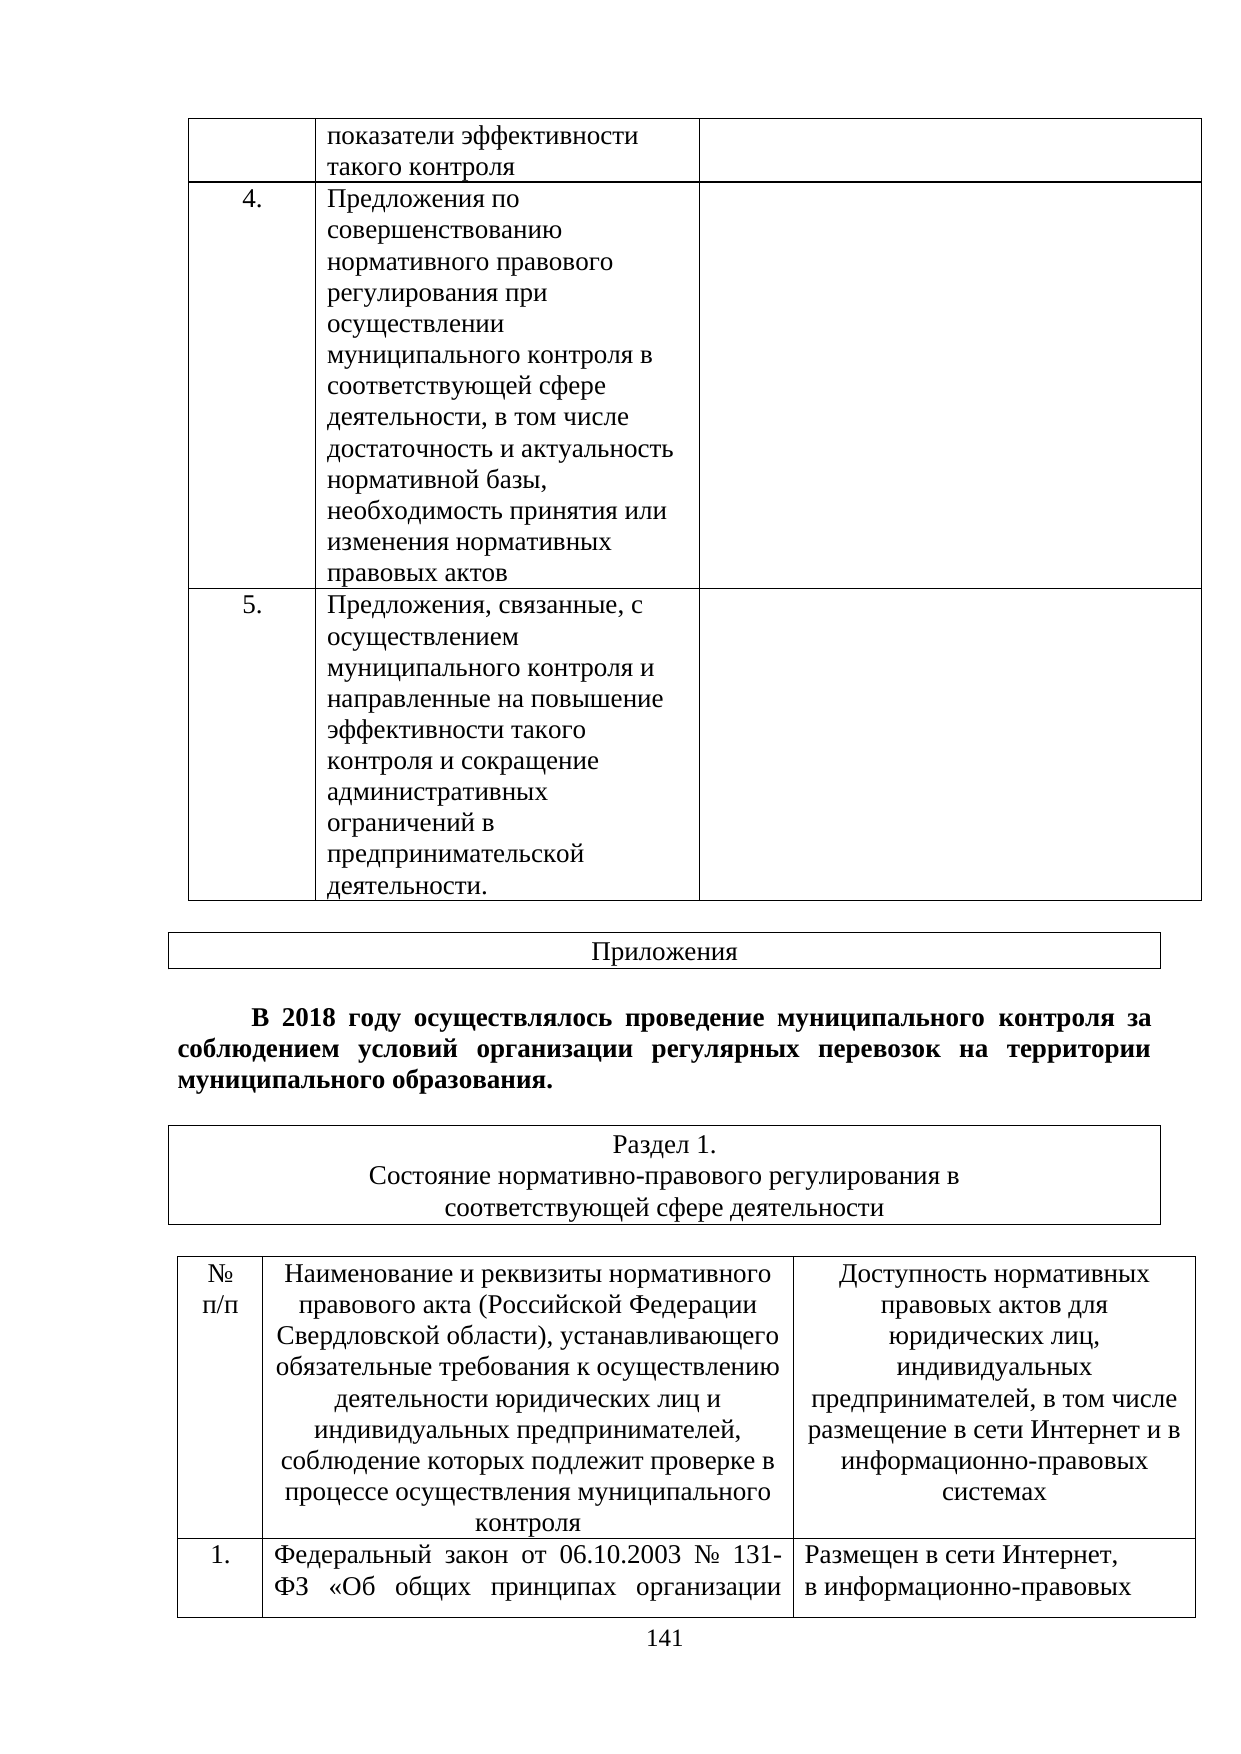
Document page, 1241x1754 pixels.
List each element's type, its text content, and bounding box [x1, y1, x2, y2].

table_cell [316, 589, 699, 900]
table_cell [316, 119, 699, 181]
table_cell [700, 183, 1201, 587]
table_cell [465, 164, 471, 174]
text Раздел 1. [169, 1126, 1160, 1159]
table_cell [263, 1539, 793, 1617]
text В 2018 году осуществлялось проведение муниципального контроля за соблюдением условий организации регулярных перевозок на территории муниципального образования. [177, 1001, 1152, 1094]
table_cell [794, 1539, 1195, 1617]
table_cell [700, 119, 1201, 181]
text Приложения [169, 933, 1160, 968]
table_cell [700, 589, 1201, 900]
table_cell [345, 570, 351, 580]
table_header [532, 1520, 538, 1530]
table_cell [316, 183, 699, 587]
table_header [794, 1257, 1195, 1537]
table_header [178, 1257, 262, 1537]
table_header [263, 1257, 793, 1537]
text соответствующей сфере деятельности [169, 1187, 1160, 1224]
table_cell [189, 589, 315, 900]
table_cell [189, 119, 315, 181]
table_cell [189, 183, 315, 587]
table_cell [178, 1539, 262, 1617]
text Состояние нормативно-правового регулирования в [177, 1159, 1152, 1187]
